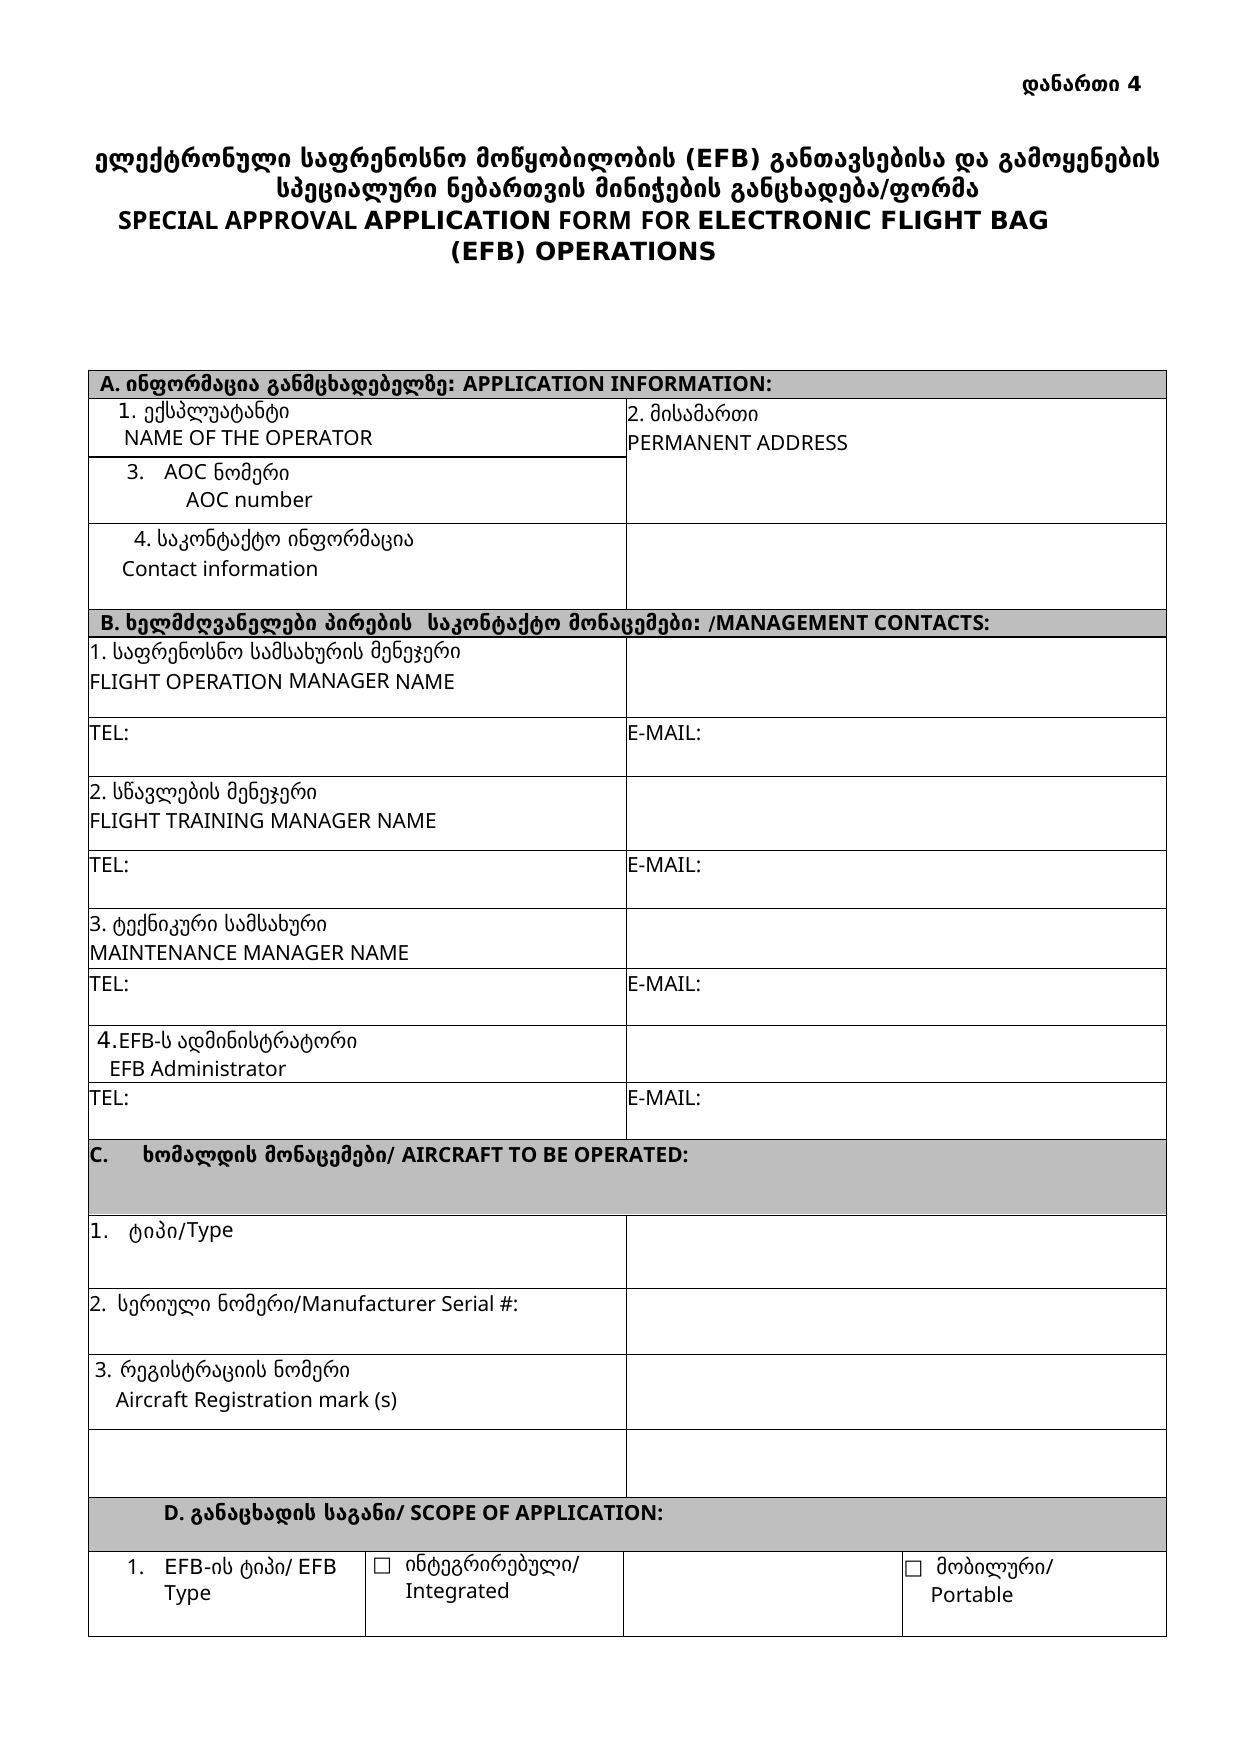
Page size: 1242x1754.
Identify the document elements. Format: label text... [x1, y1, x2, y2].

table_cell □ მობილური/ Portable [903, 1552, 1166, 1636]
table_cell [627, 1026, 1166, 1082]
table_cell TEL: [89, 718, 626, 776]
table_cell [89, 1430, 626, 1497]
text SPECIAL APPROVAL APPLICATION FORM FOR ELECTRONIC FLIGHT BAG [0, 203, 1167, 237]
table_cell 1. ტიპი/Type [89, 1216, 626, 1288]
table_cell TEL: [89, 1083, 626, 1139]
table_cell [627, 638, 1166, 717]
table_cell TEL: [89, 969, 626, 1025]
table_cell [627, 524, 1166, 608]
text ელექტრონული საფრენოსნო მოწყობილობის (EFB) განთავსებისა და გამოყენების სპეციალური ნებართვის მინიჭების განცხადება/ფორმა [89, 145, 1167, 203]
table_cell 4.EFB-ს ადმინისტრატორი EFB Administrator [89, 1026, 626, 1082]
table_cell 1. ექსპლუატანტი NAME OF THE OPERATOR [89, 399, 626, 456]
table_cell E-MAIL: [627, 969, 1166, 1025]
table_cell 2. სერიული ნომერი/Manufacturer Serial #: [89, 1289, 626, 1354]
table_cell □ ინტეგრირებული/ Integrated [366, 1552, 623, 1636]
table_cell [627, 1355, 1166, 1429]
table_cell E-MAIL: [627, 851, 1166, 908]
table_cell E-MAIL: [627, 1083, 1166, 1139]
table_cell [627, 909, 1166, 968]
table_cell TEL: [89, 851, 626, 908]
table_cell [627, 777, 1166, 849]
table_cell B. ხელმძღვანელები პირების საკონტაქტო მონაცემები: /MANAGEMENT CONTACTS: [89, 610, 1166, 636]
table_cell 3. ტექნიკური სამსახური MAINTENANCE MANAGER NAME [89, 909, 626, 968]
table_cell E-MAIL: [627, 718, 1166, 776]
table_cell 3. რეგისტრაციის ნომერი Aircraft Registration mark (s) [89, 1355, 626, 1429]
table_cell [627, 1289, 1166, 1354]
table_cell [627, 1216, 1166, 1288]
table_cell 2. სწავლების მენეჯერი FLIGHT TRAINING MANAGER NAME [89, 777, 626, 849]
table_cell 4. საკონტაქტო ინფორმაცია Contact information [89, 524, 626, 608]
table_cell D. განაცხადის საგანი/ SCOPE OF APPLICATION: [89, 1498, 1166, 1551]
table_cell AOC ნომერი AOC number [89, 458, 626, 523]
table_header A. ინფორმაცია განმცხადებელზე: APPLICATION INFORMATION: [89, 371, 1166, 398]
table_cell [627, 1430, 1166, 1497]
table_cell C. ხომალდის მონაცემები/ AIRCRAFT TO BE OPERATED: [89, 1140, 1166, 1214]
table_cell 2. მისამართი PERMANENT ADDRESS [627, 399, 1166, 523]
table_cell [624, 1552, 902, 1636]
table_cell EFB-ის ტიპი/ EFB Type [89, 1552, 365, 1636]
text დანართი 4 [89, 75, 1167, 96]
text (EFB) OPERATIONS [0, 237, 1167, 266]
table_cell 1. საფრენოსნო სამსახურის მენეჯერი FLIGHT OPERATION MANAGER NAME [89, 638, 626, 717]
